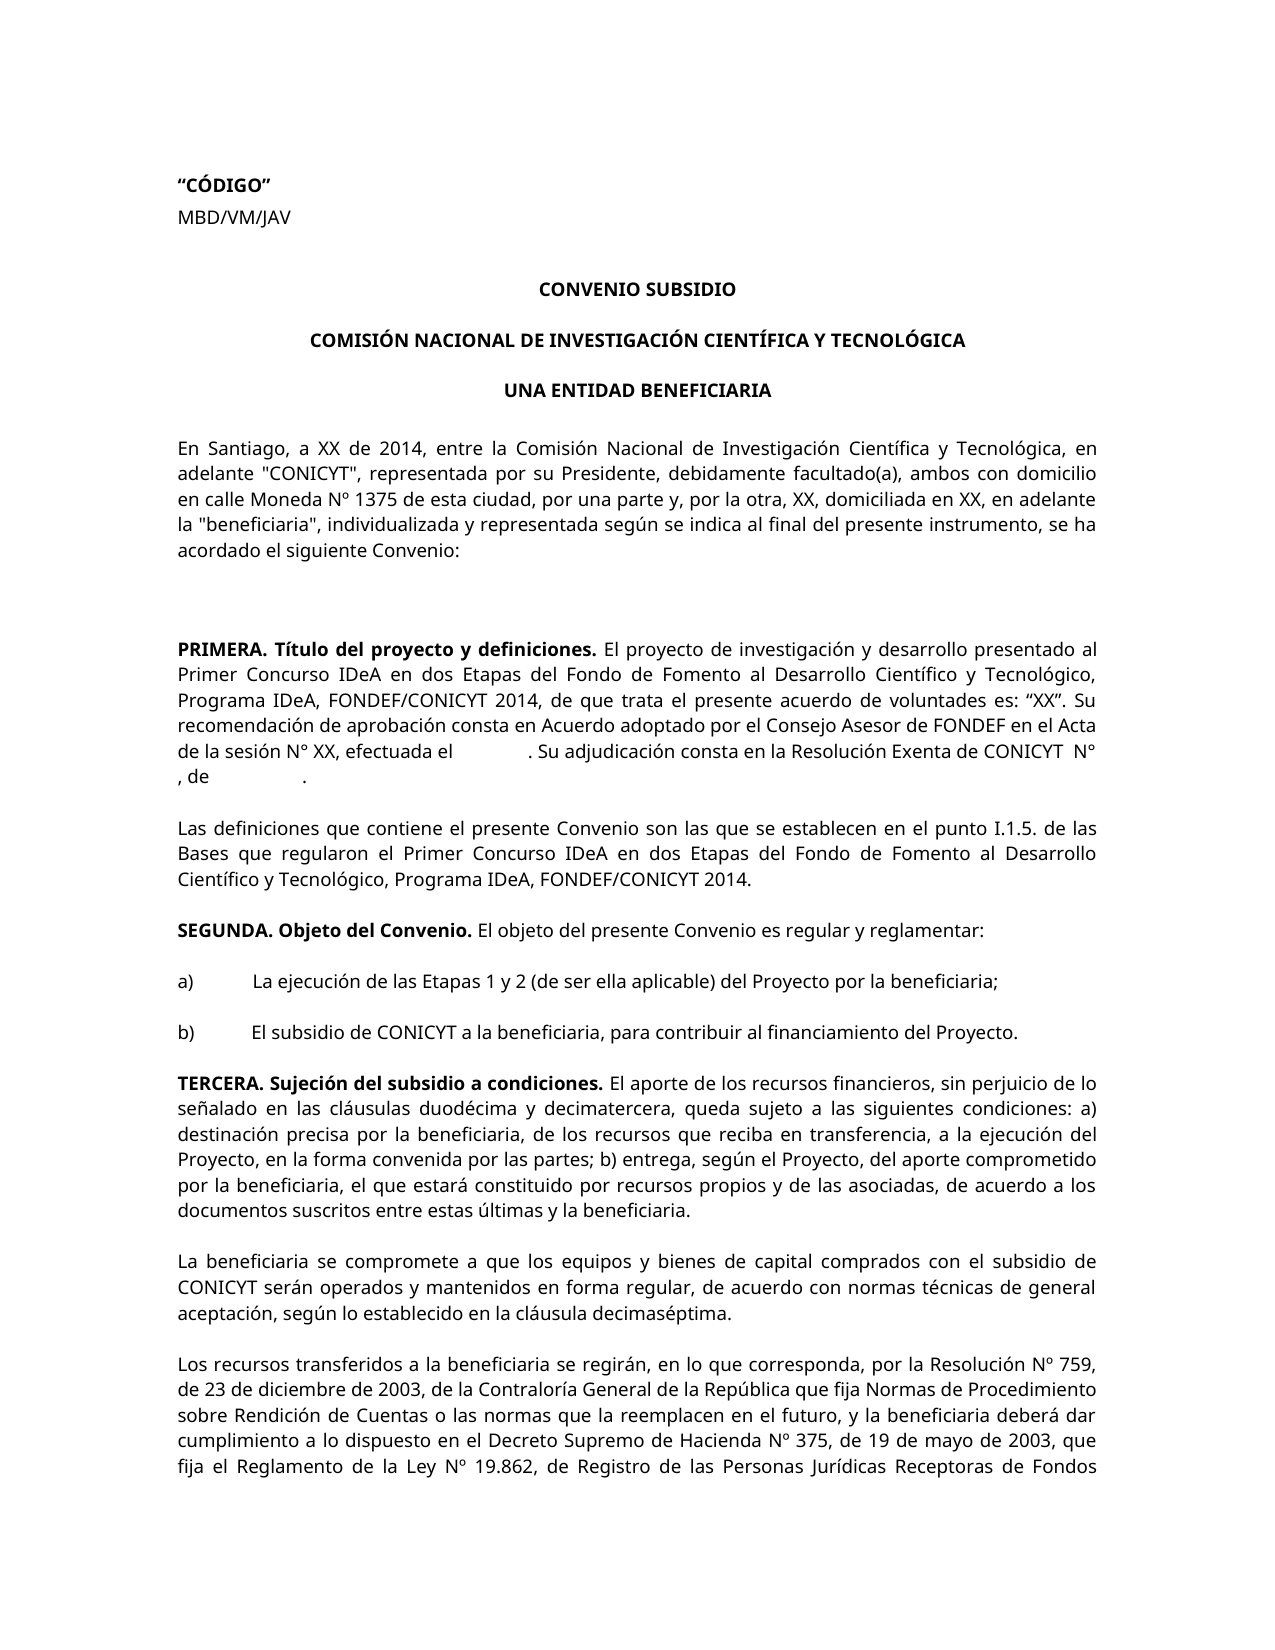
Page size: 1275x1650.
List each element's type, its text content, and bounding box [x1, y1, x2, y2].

text MBD/VM/JAV [177, 204, 1098, 230]
text PRIMERA. Título del proyecto y definiciones. El proyecto de investigación y desarrollo presentado al Primer Concurso IDeA en dos Etapas del Fondo de Fomento al Desarrollo Científico y Tecnológico, Programa IDeA, FONDEF/CONICYT 2014, de que trata el presente acuerdo de voluntades es: “XX”. Su recomendación de aprobación consta en Acuerdo adoptado por el Consejo Asesor de FONDEF en el Acta de la sesión N° XX, efectuada el . Su adjudicación consta en la Resolución Exenta de CONICYT N° , de . [177, 636, 1098, 789]
list La ejecución de las Etapas 1 y 2 (de ser ella aplicable) del Proyecto por la beneficiaria; [177, 968, 1098, 993]
text En Santiago, a XX de 2014, entre la Comisión Nacional de Investigación Científica y Tecnológica, en adelante "CONICYT", representada por su Presidente, debidamente facultado(a), ambos con domicilio en calle Moneda Nº 1375 de esta ciudad, por una parte y, por la otra, XX, domiciliada en XX, en adelante la "beneficiaria", individualizada y representada según se indica al final del presente instrumento, se ha acordado el siguiente Convenio: [177, 435, 1098, 562]
subtitle “CÓDIGO” [177, 173, 1098, 198]
subtitle CONVENIO SUBSIDIO [177, 277, 1098, 302]
subtitle COMISIÓN NACIONAL DE INVESTIGACIÓN CIENTÍFICA Y TECNOLÓGICA [177, 327, 1098, 353]
text SEGUNDA. Objeto del Convenio. El objeto del presente Convenio es regular y reglamentar: [177, 917, 1098, 942]
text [177, 1351, 1098, 1478]
text La beneficiaria se compromete a que los equipos y bienes de capital comprados con el subsidio de CONICYT serán operados y mantenidos en forma regular, de acuerdo con normas técnicas de general aceptación, según lo establecido en la cláusula decimaséptima. [177, 1249, 1098, 1325]
text TERCERA. Sujeción del subsidio a condiciones. El aporte de los recursos financieros, sin perjuicio de lo señalado en las cláusulas duodécima y decimatercera, queda sujeto a las siguientes condiciones: a) destinación precisa por la beneficiaria, de los recursos que reciba en transferencia, a la ejecución del Proyecto, en la forma convenida por las partes; b) entrega, según el Proyecto, del aporte comprometido por la beneficiaria, el que estará constituido por recursos propios y de las asociadas, de acuerdo a los documentos suscritos entre estas últimas y la beneficiaria. [177, 1070, 1098, 1223]
text Las definiciones que contiene el presente Convenio son las que se establecen en el punto I.1.5. de las Bases que regularon el Primer Concurso IDeA en dos Etapas del Fondo de Fomento al Desarrollo Científico y Tecnológico, Programa IDeA, FONDEF/CONICYT 2014. [177, 815, 1098, 891]
subtitle UNA ENTIDAD BENEFICIARIA [177, 378, 1098, 403]
text b) El subsidio de CONICYT a la beneficiaria, para contribuir al financiamiento del Proyecto. [177, 1019, 1098, 1044]
